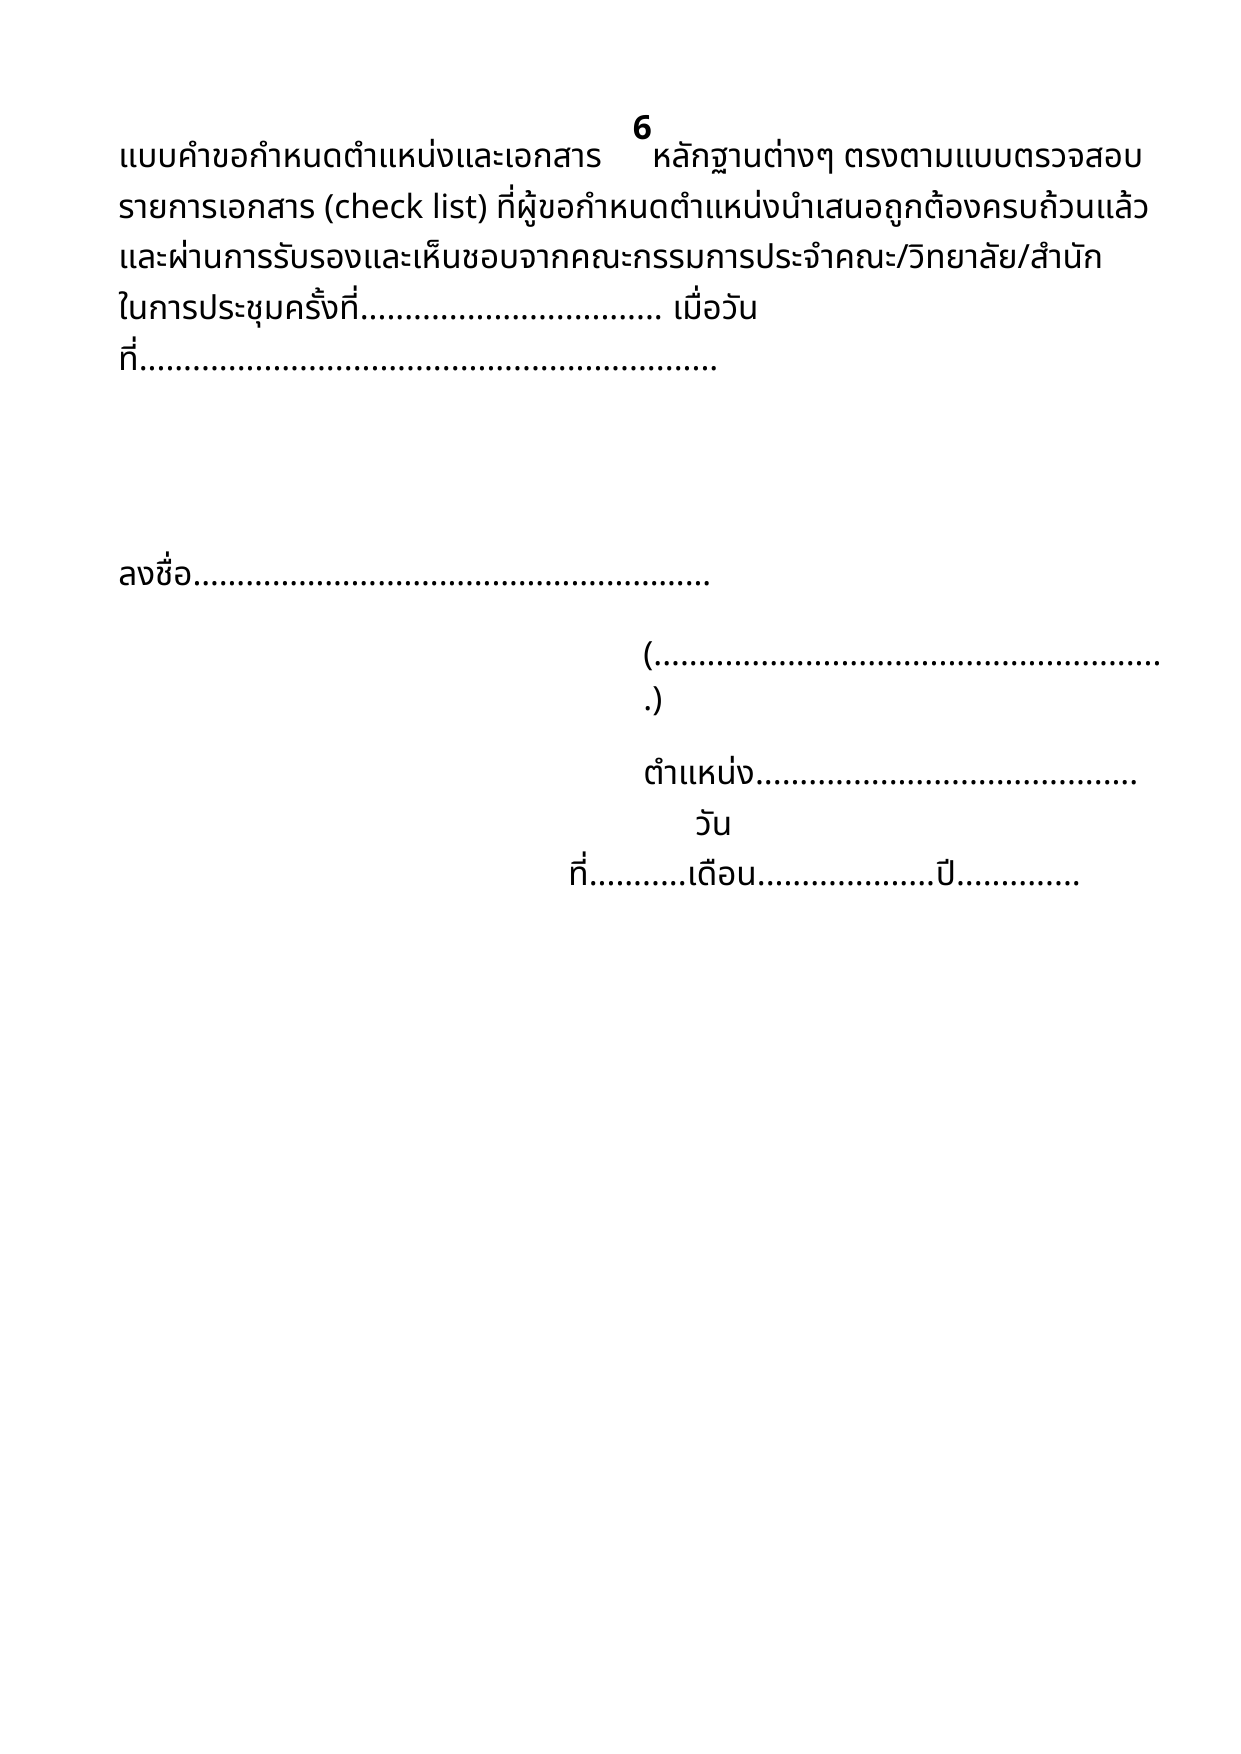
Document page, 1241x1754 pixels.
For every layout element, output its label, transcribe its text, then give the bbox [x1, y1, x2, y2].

text วันที่...........เดือน....................ปี.............. [568, 800, 1167, 901]
text ตำแหน่ง........................................... [643, 720, 1167, 800]
text แบบคำขอกำหนดตำแหน่งและเอกสารหลักฐานต่างๆ ตรงตามแบบตรวจสอบรายการเอกสาร (check list) ที่ผู้ขอกำหนดตำแหน่งนำเสนอถูกต้องครบถ้วนแล้ว และผ่านการรับรองและเห็นชอบจากคณะกรรมการประจำคณะ/วิทยาลัย/สำนัก [118, 132, 1167, 284]
text ในการประชุมครั้งที่.................................. เมื่อวันที่................................................................. [118, 284, 1167, 385]
text (..........................................................) [643, 601, 1167, 720]
text ลงชื่อ………………….…………………….………… [118, 521, 1167, 601]
